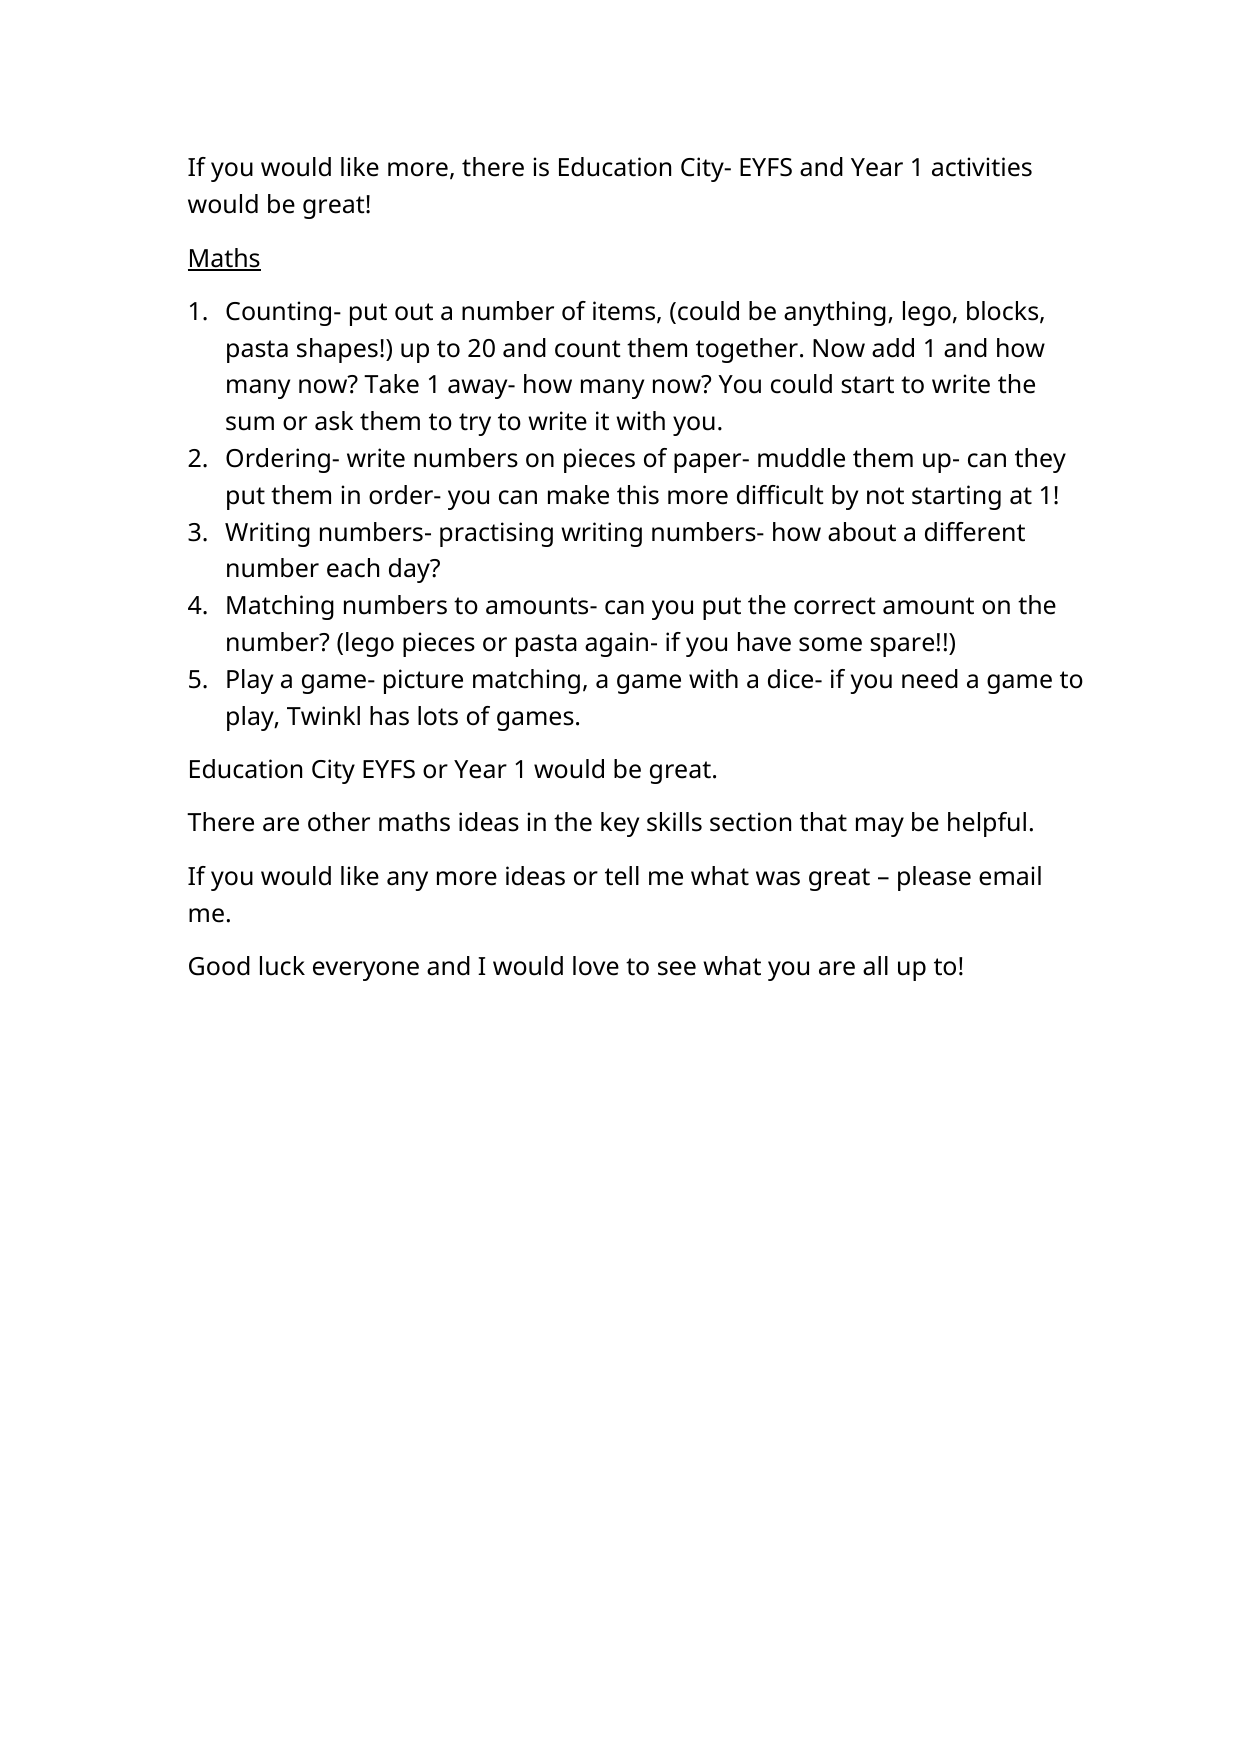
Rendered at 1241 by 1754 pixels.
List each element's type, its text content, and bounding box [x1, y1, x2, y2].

text Good luck everyone and I would love to see what you are all up to! [187, 949, 1090, 983]
list Writing numbers- practising writing numbers- how about a different number each day? [187, 514, 1090, 585]
list Ordering- write numbers on pieces of paper- muddle them up- can they put them in order- you can make this more difficult by not starting at 1! [187, 441, 1090, 512]
list Play a game- picture matching, a game with a dice- if you need a game to play, Twinkl has lots of games. [187, 661, 1090, 732]
text There are other maths ideas in the key skills section that may be helpful. [187, 805, 1090, 839]
text If you would like more, there is Education City- EYFS and Year 1 activities would be great! [187, 150, 1090, 221]
list Counting- put out a number of items, (could be anything, lego, blocks, pasta shapes!) up to 20 and count them together. Now add 1 and how many now? Take 1 away- how many now? You could start to write the sum or ask them to try to write it with you. [187, 294, 1090, 438]
text Education City EYFS or Year 1 would be great. [187, 752, 1090, 786]
list Matching numbers to amounts- can you put the correct amount on the number? (lego pieces or pasta again- if you have some spare!!) [187, 588, 1090, 659]
text If you would like any more ideas or tell me what was great – please email me. [187, 858, 1090, 929]
text Maths [187, 240, 1090, 274]
